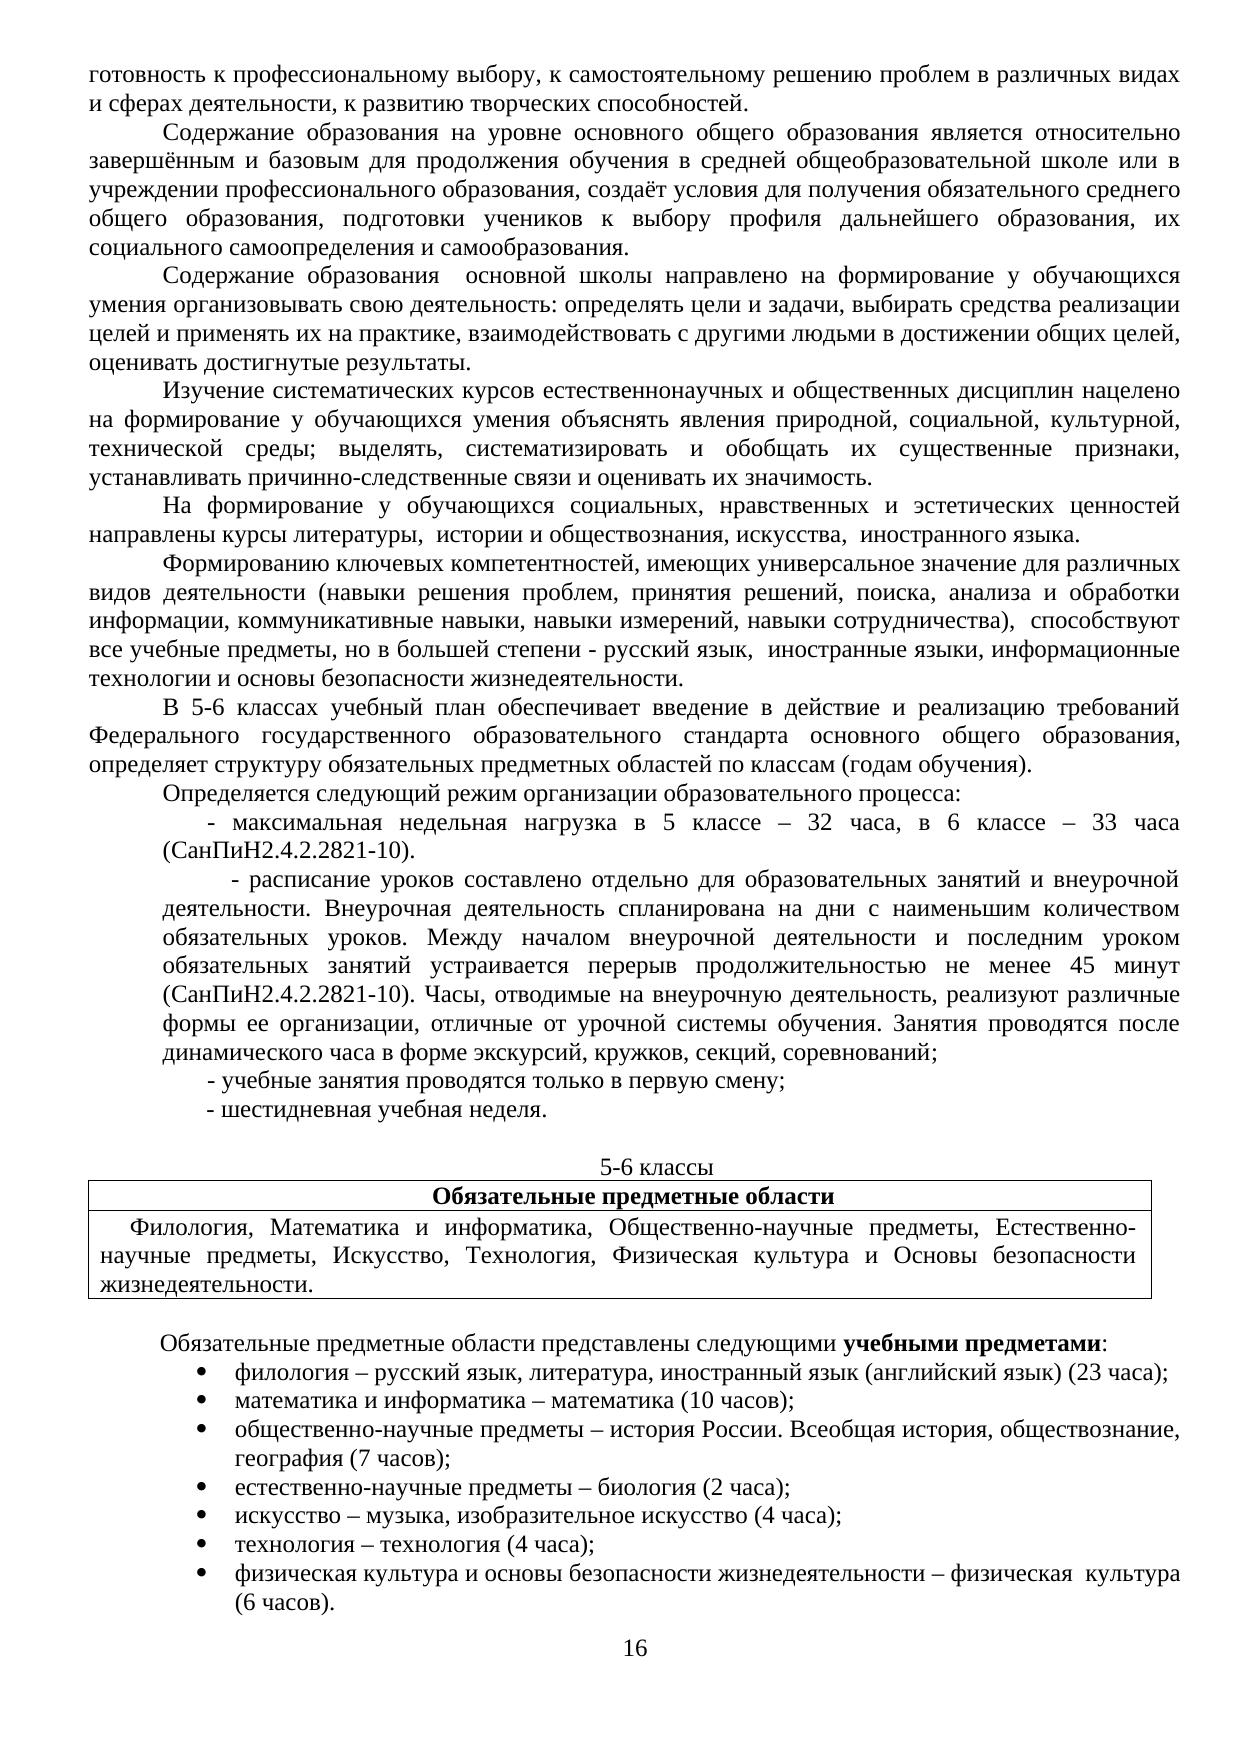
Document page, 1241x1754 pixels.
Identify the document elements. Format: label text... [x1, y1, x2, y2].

list общественно-научные предметы – история России. Всеобщая история, обществознание, география (7 часов); [197, 1414, 1181, 1472]
text Определяется следующий режим организации образовательного процесса: [89, 778, 1181, 807]
list физическая культура и основы безопасности жизнедеятельности – физическая культура (6 часов). [197, 1558, 1181, 1616]
list математика и информатика – математика (10 часов); [197, 1386, 1181, 1414]
text - максимальная недельная нагрузка в 5 классе – 32 часа, в 6 классе – 33 часа (СанПиН2.4.2.2821-10). [162, 807, 1181, 864]
table_header Обязательные предметные области [89, 1181, 1151, 1210]
text В 5-6 классах учебный план обеспечивает введение в действие и реализацию требований Федерального государственного образовательного стандарта основного общего образования, определяет структуру обязательных предметных областей по классам (годам обучения). [89, 692, 1181, 778]
list естественно-научные предметы – биология (2 часа); [197, 1472, 1181, 1501]
text Содержание образования на уровне основного общего образования является относительно завершённым и базовым для продолжения обучения в средней общеобразовательной школе или в учреждении профессионального образования, создаёт условия для получения обязательного среднего общего образования, подготовки учеников к выбору профиля дальнейшего образования, их социального самоопределения и самообразования. [89, 117, 1181, 260]
table_cell Филология, Математика и информатика, Общественно-научные предметы, Естественно-научные предметы, Искусство, Технология, Физическая культура и Основы безопасности жизнедеятельности. [89, 1211, 1151, 1298]
list 5-6 классы [182, 1152, 1131, 1180]
text Содержание образования основной школы направлено на формирование у обучающихся умения организовывать свою деятельность: определять цели и задачи, выбирать средства реализации целей и применять их на практике, взаимодействовать с другими людьми в достижении общих целей, оценивать достигнутые результаты. [89, 260, 1181, 375]
text На формирование у обучающихся социальных, нравственных и эстетических ценностей направлены курсы литературы, истории и обществознания, искусства, иностранного языка. [89, 490, 1181, 548]
list филология – русский язык, литература, иностранный язык (английский язык) (23 часа); [197, 1357, 1181, 1386]
text - шестидневная учебная неделя. [89, 1094, 1181, 1123]
list искусство – музыка, изобразительное искусство (4 часа); [197, 1501, 1181, 1529]
text Изучение систематических курсов естественнонаучных и общественных дисциплин нацелено на формирование у обучающихся умения объяснять явления природной, социальной, культурной, технической среды; выделять, систематизировать и обобщать их существенные признаки, устанавливать причинно-следственные связи и оценивать их значимость. [89, 375, 1181, 490]
list технология – технология (4 часа); [197, 1529, 1181, 1558]
text - расписание уроков составлено отдельно для образовательных занятий и внеурочной деятельности. Внеурочная деятельность спланирована на дни с наименьшим количеством обязательных уроков. Между началом внеурочной деятельности и последним уроком обязательных занятий устраивается перерыв продолжительностью не менее 45 минут (СанПиН2.4.2.2821-10). Часы, отводимые на внеурочную деятельность, реализуют различные формы ее организации, отличные от урочной системы обучения. Занятия проводятся после динамического часа в форме экскурсий, кружков, секций, соревнований; [162, 864, 1181, 1065]
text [89, 59, 1181, 117]
text - учебные занятия проводятся только в первую смену; [133, 1065, 1181, 1094]
text Обязательные предметные области представлены следующими учебными предметами: [89, 1328, 1181, 1357]
text Формированию ключевых компетентностей, имеющих универсальное значение для различных видов деятельности (навыки решения проблем, принятия решений, поиска, анализа и обработки информации, коммуникативные навыки, навыки измерений, навыки сотрудничества), способствуют все учебные предметы, но в большей степени - русский язык, иностранные языки, информационные технологии и основы безопасности жизнедеятельности. [89, 548, 1181, 692]
